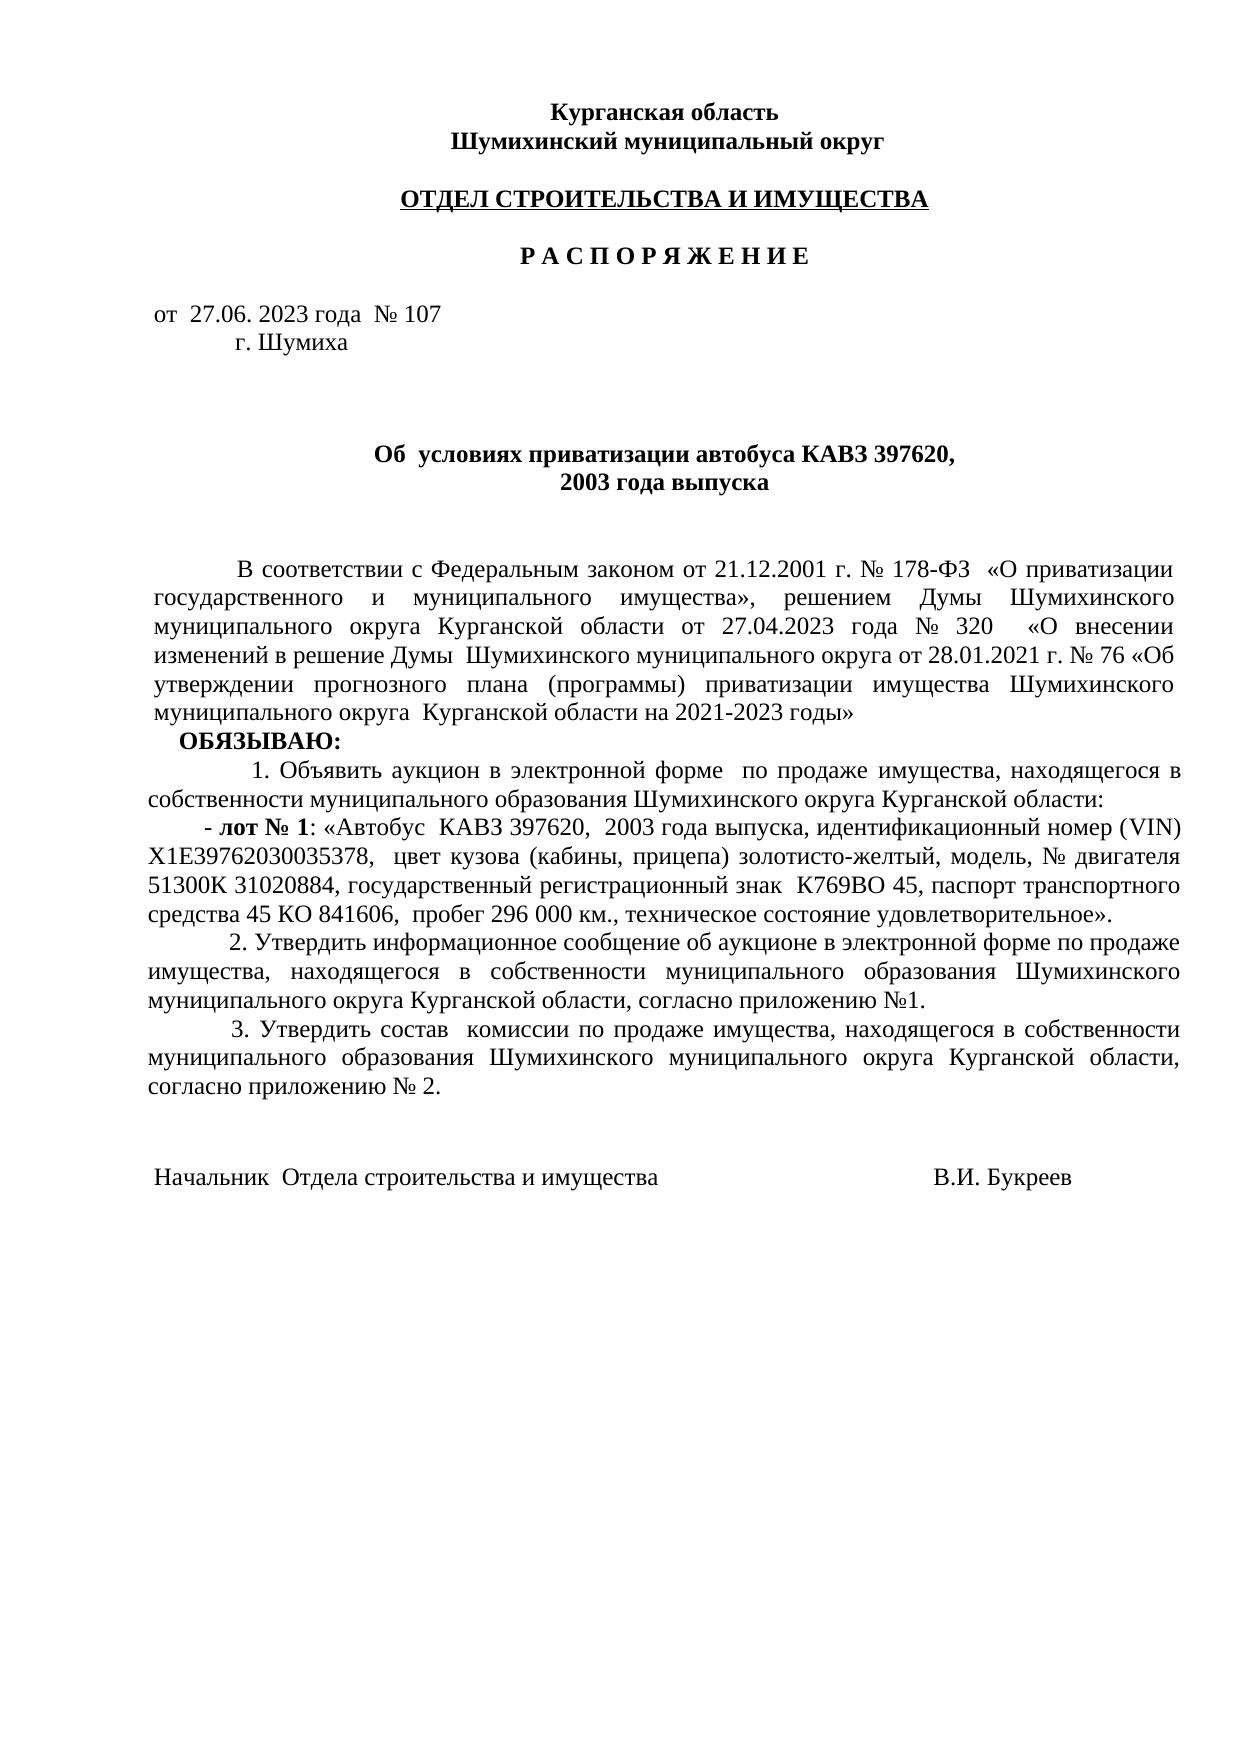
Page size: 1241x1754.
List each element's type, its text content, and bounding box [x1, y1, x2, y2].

text Курганская область [154, 97, 1175, 126]
text ОБЯЗЫВАЮ: [154, 726, 1175, 755]
text Об условиях приватизации автобуса КАВЗ 397620, [148, 439, 1181, 467]
text Начальник Отдела строительства и имущества В.И. Букреев [154, 1162, 1175, 1191]
text 2. Утвердить информационное сообщение об аукционе в электронной форме по продаже имущества, находящегося в собственности муниципального образования Шумихинского муниципального округа Курганской области, согласно приложению №1. [148, 927, 1181, 1014]
text В соответствии с Федеральным законом от 21.12.2001 г. № 178-ФЗ «О приватизации государственного и муниципального имущества», решением Думы Шумихинского муниципального округа Курганской области от 27.04.2023 года № 320 «О внесении изменений в решение Думы Шумихинского муниципального округа от 28.01.2021 г. № 76 «Об утверждении прогнозного плана (программы) приватизации имущества Шумихинского муниципального округа Курганской области на 2021-2023 годы» [154, 554, 1175, 726]
text от 27.06. 2023 года № 107 [154, 299, 1175, 327]
text г. Шумиха [154, 327, 1175, 356]
text Р А С П О Р Я Ж Е Н И Е [154, 241, 1175, 270]
text 1. Объявить аукцион в электронной форме по продаже имущества, находящегося в собственности муниципального образования Шумихинского округа Курганской области: [148, 755, 1181, 812]
text ОТДЕЛ СТРОИТЕЛЬСТВА И ИМУЩЕСТВА [154, 184, 1175, 212]
text - лот № 1: «Автобус КАВЗ 397620, 2003 года выпуска, идентификационный номер (VIN) X1Е39762030035378, цвет кузова (кабины, прицепа) золотисто-желтый, модель, № двигателя 51300К 31020884, государственный регистрационный знак К769ВО 45, паспорт транспортного средства 45 КО 841606, пробег 296 000 км., техническое состояние удовлетворительное». [148, 812, 1181, 927]
text 3. Утвердить состав комиссии по продаже имущества, находящегося в собственности муниципального образования Шумихинского муниципального округа Курганской области, согласно приложению № 2. [148, 1014, 1181, 1100]
text Шумихинский муниципальный округ [154, 126, 1175, 155]
text 2003 года выпуска [148, 467, 1181, 496]
